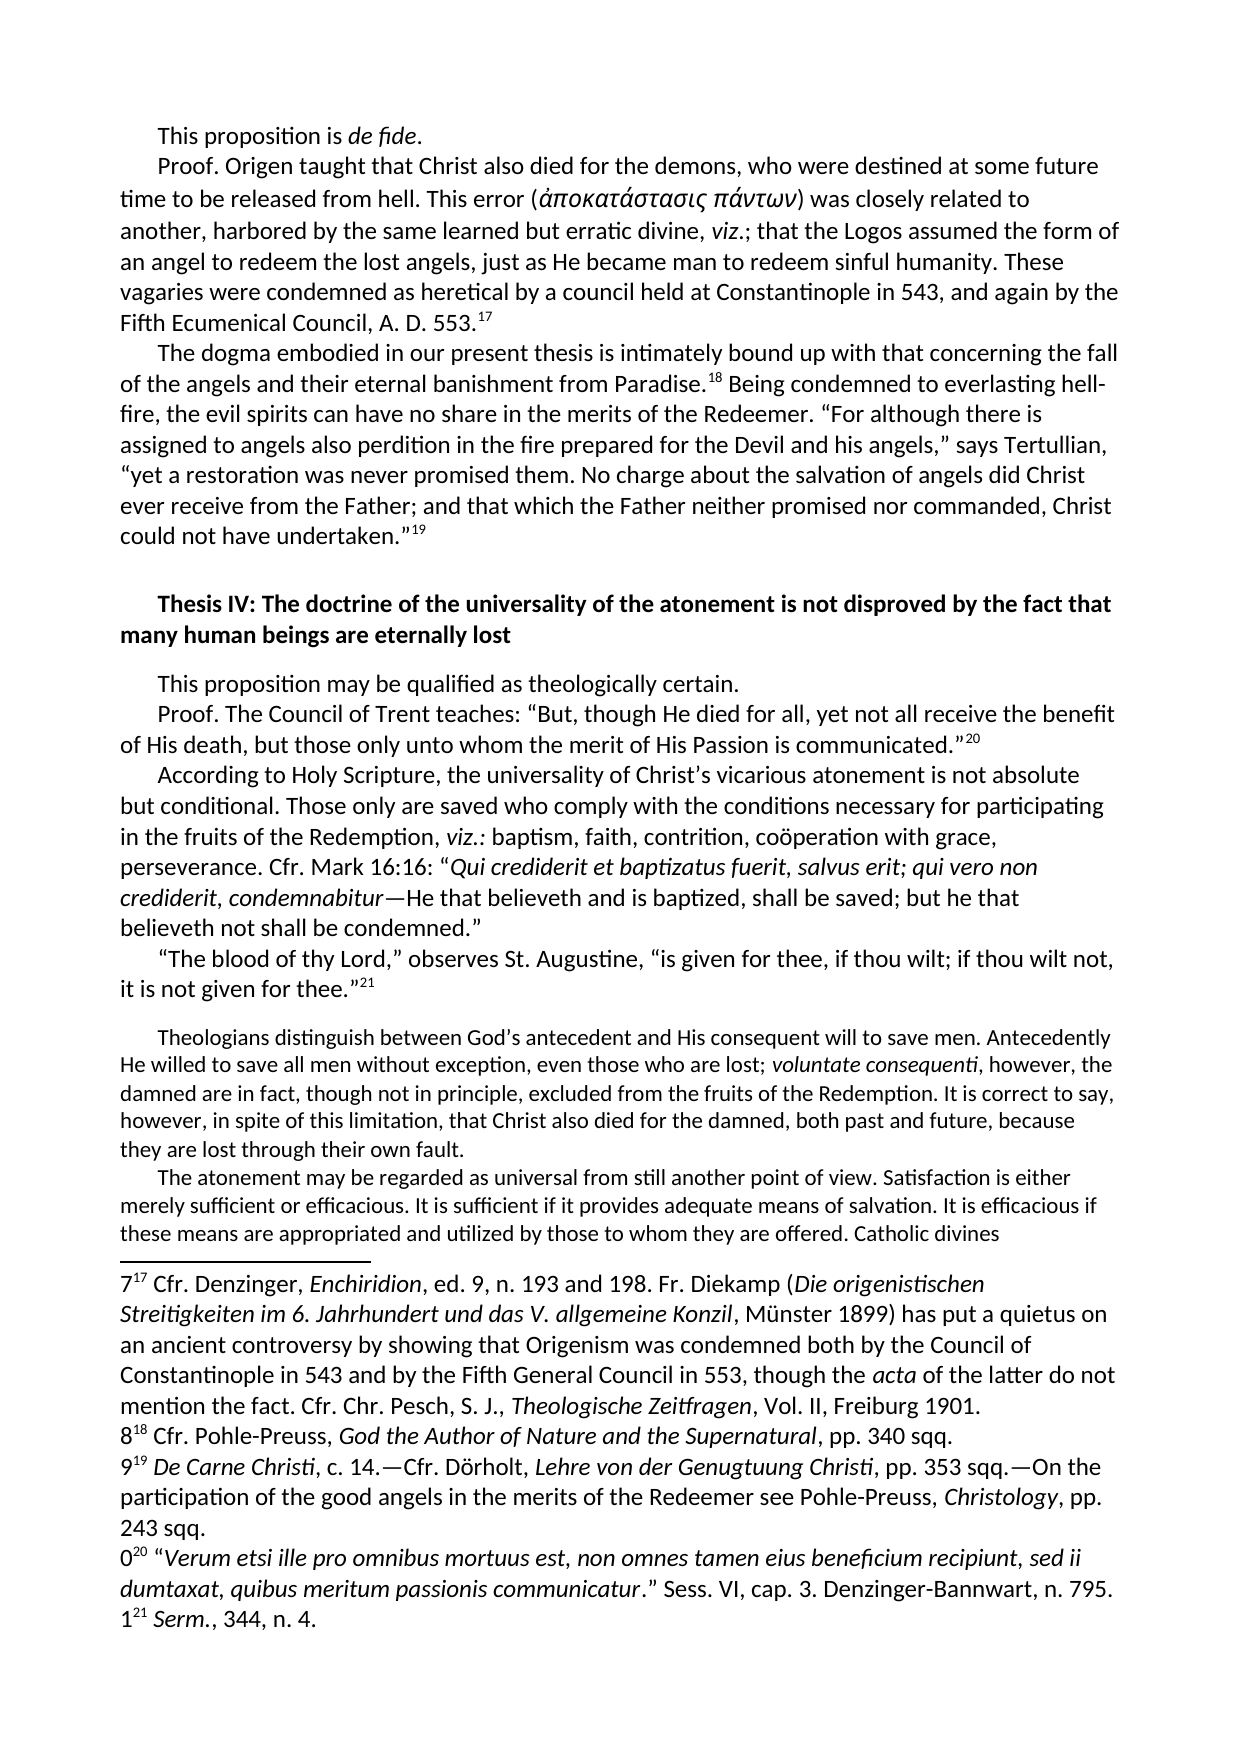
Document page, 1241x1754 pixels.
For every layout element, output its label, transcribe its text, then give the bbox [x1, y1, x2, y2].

text The dogma embodied in our present thesis is intimately bound up with that concerning the fall of the angels and their eternal banishment from Paradise.18 Being condemned to everlasting hell-fire, the evil spirits can have no share in the merits of the Redeemer. “For although there is assigned to angels also perdition in the fire prepared for the Devil and his angels,” says Tertullian, “yet a restoration was never promised them. No charge about the salvation of angels did Christ ever receive from the Father; and that which the Father neither promised nor commanded, Christ could not have undertaken.”19 [120, 337, 1120, 551]
text This proposition is de fide. [120, 120, 1120, 151]
text According to Holy Scripture, the universality of Christ’s vicarious atonement is not absolute but conditional. Those only are saved who comply with the conditions necessary for participating in the fruits of the Redemption, viz.: baptism, faith, contrition, coöperation with grace, perseverance. Cfr. Mark 16:16: “Qui crediderit et baptizatus fuerit, salvus erit; qui vero non crediderit, condemnabitur—He that believeth and is baptized, shall be saved; but he that believeth not shall be condemned.” [120, 760, 1120, 943]
text This proposition may be qualified as theologically certain. [120, 668, 1120, 699]
text Proof. Origen taught that Christ also died for the demons, who were destined at some future time to be released from hell. This error (ἀποκατάστασις πάντων) was closely related to another, harbored by the same learned but erratic divine, viz.; that the Logos assumed the form of an angel to redeem the lost angels, just as He became man to redeem sinful humanity. These vagaries were condemned as heretical by a council held at Constantinople in 543, and again by the Fifth Ecumenical Council, A. D. 553.17 [120, 151, 1120, 337]
text Thesis IV: The doctrine of the universality of the atonement is not disproved by the fact that many human beings are eternally lost [120, 588, 1120, 649]
text Proof. The Council of Trent teaches: “But, though He died for all, yet not all receive the benefit of His death, but those only unto whom the merit of His Passion is communicated.”20 [120, 699, 1120, 760]
text Theologians distinguish between God’s antecedent and His consequent will to save men. Antecedently He willed to save all men without exception, even those who are lost; voluntate consequenti, however, the damned are in fact, though not in principle, excluded from the fruits of the Redemption. It is correct to say, however, in spite of this limitation, that Christ also died for the damned, both past and future, because they are lost through their own fault. [120, 1023, 1120, 1163]
text “The blood of thy Lord,” observes St. Augustine, “is given for thee, if thou wilt; if thou wilt not, it is not given for thee.”21 [120, 943, 1120, 1004]
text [120, 1163, 1120, 1247]
